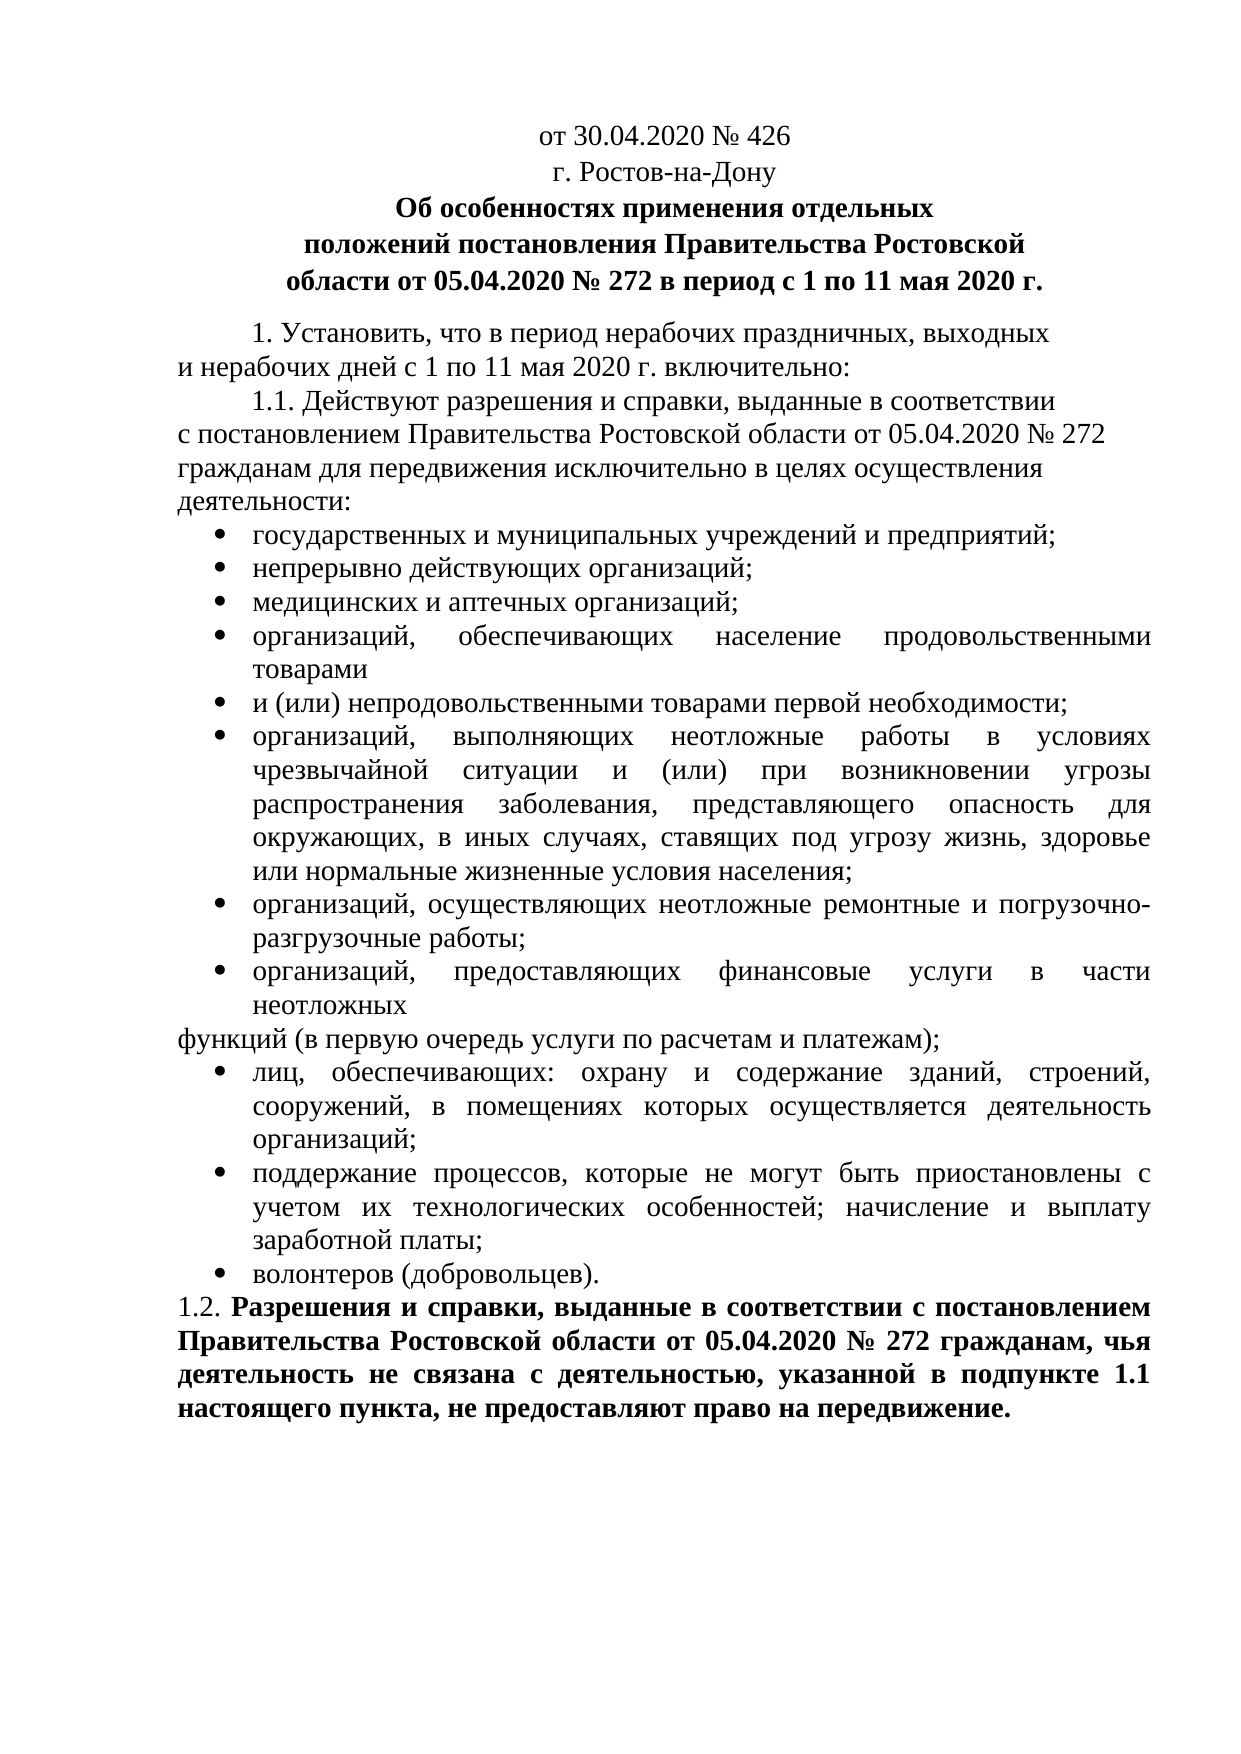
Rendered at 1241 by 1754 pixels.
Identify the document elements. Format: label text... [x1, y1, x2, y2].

text и нерабочих дней с 1 по 11 мая 2020 г. включительно: [177, 349, 1152, 383]
text 1.2. Разрешения и справки, выданные в соответствии с постановлением Правительства Ростовской области от 05.04.2020 № 272 гражданам, чья деятельность не связана с деятельностью, указанной в подпункте 1.1 настоящего пункта, не предоставляют право на передвижение. [177, 1289, 1152, 1423]
text деятельности: [177, 483, 1152, 517]
list поддержание процессов, которые не могут быть приостановлены с учетом их технологических особенностей; начисление и выплату заработной платы; [215, 1155, 1152, 1256]
list лиц, обеспечивающих: охрану и содержание зданий, строений, сооружений, в помещениях которых осуществляется деятельность организаций; [215, 1054, 1152, 1155]
list организаций, обеспечивающих население продовольственными товарами [215, 618, 1152, 685]
list медицинских и аптечных организаций; [215, 584, 1152, 618]
list и (или) непродовольственными товарами первой необходимости; [215, 685, 1152, 718]
list организаций, осуществляющих неотложные ремонтные и погрузочно-разгрузочные работы; [215, 886, 1152, 953]
list организаций, выполняющих неотложные работы в условиях чрезвычайной ситуации и (или) при возникновении угрозы распространения заболевания, представляющего опасность для окружающих, в иных случаях, ставящих под угрозу жизнь, здоровье или нормальные жизненные условия населения; [215, 718, 1152, 886]
text гражданам для передвижения исключительно в целях осуществления [177, 450, 1152, 483]
list организаций, предоставляющих финансовые услуги в части неотложных [215, 953, 1152, 1021]
list волонтеров (добровольцев). [215, 1256, 1152, 1289]
text от 30.04.2020 № 426 г. Ростов-на-Дону Об особенностях применения отдельных положений постановления Правительства Ростовской области от 05.04.2020 № 272 в период с 1 по 11 мая 2020 г. [177, 118, 1152, 296]
text с постановлением Правительства Ростовской области от 05.04.2020 № 272 [177, 416, 1152, 450]
text 1.1. Действуют разрешения и справки, выданные в соответствии [177, 383, 1152, 416]
text функций (в первую очередь услуги по расчетам и платежам); [177, 1021, 1152, 1054]
list государственных и муниципальных учреждений и предприятий; [215, 517, 1152, 550]
list непрерывно действующих организаций; [215, 550, 1152, 584]
text 1. Установить, что в период нерабочих праздничных, выходных [177, 316, 1152, 349]
